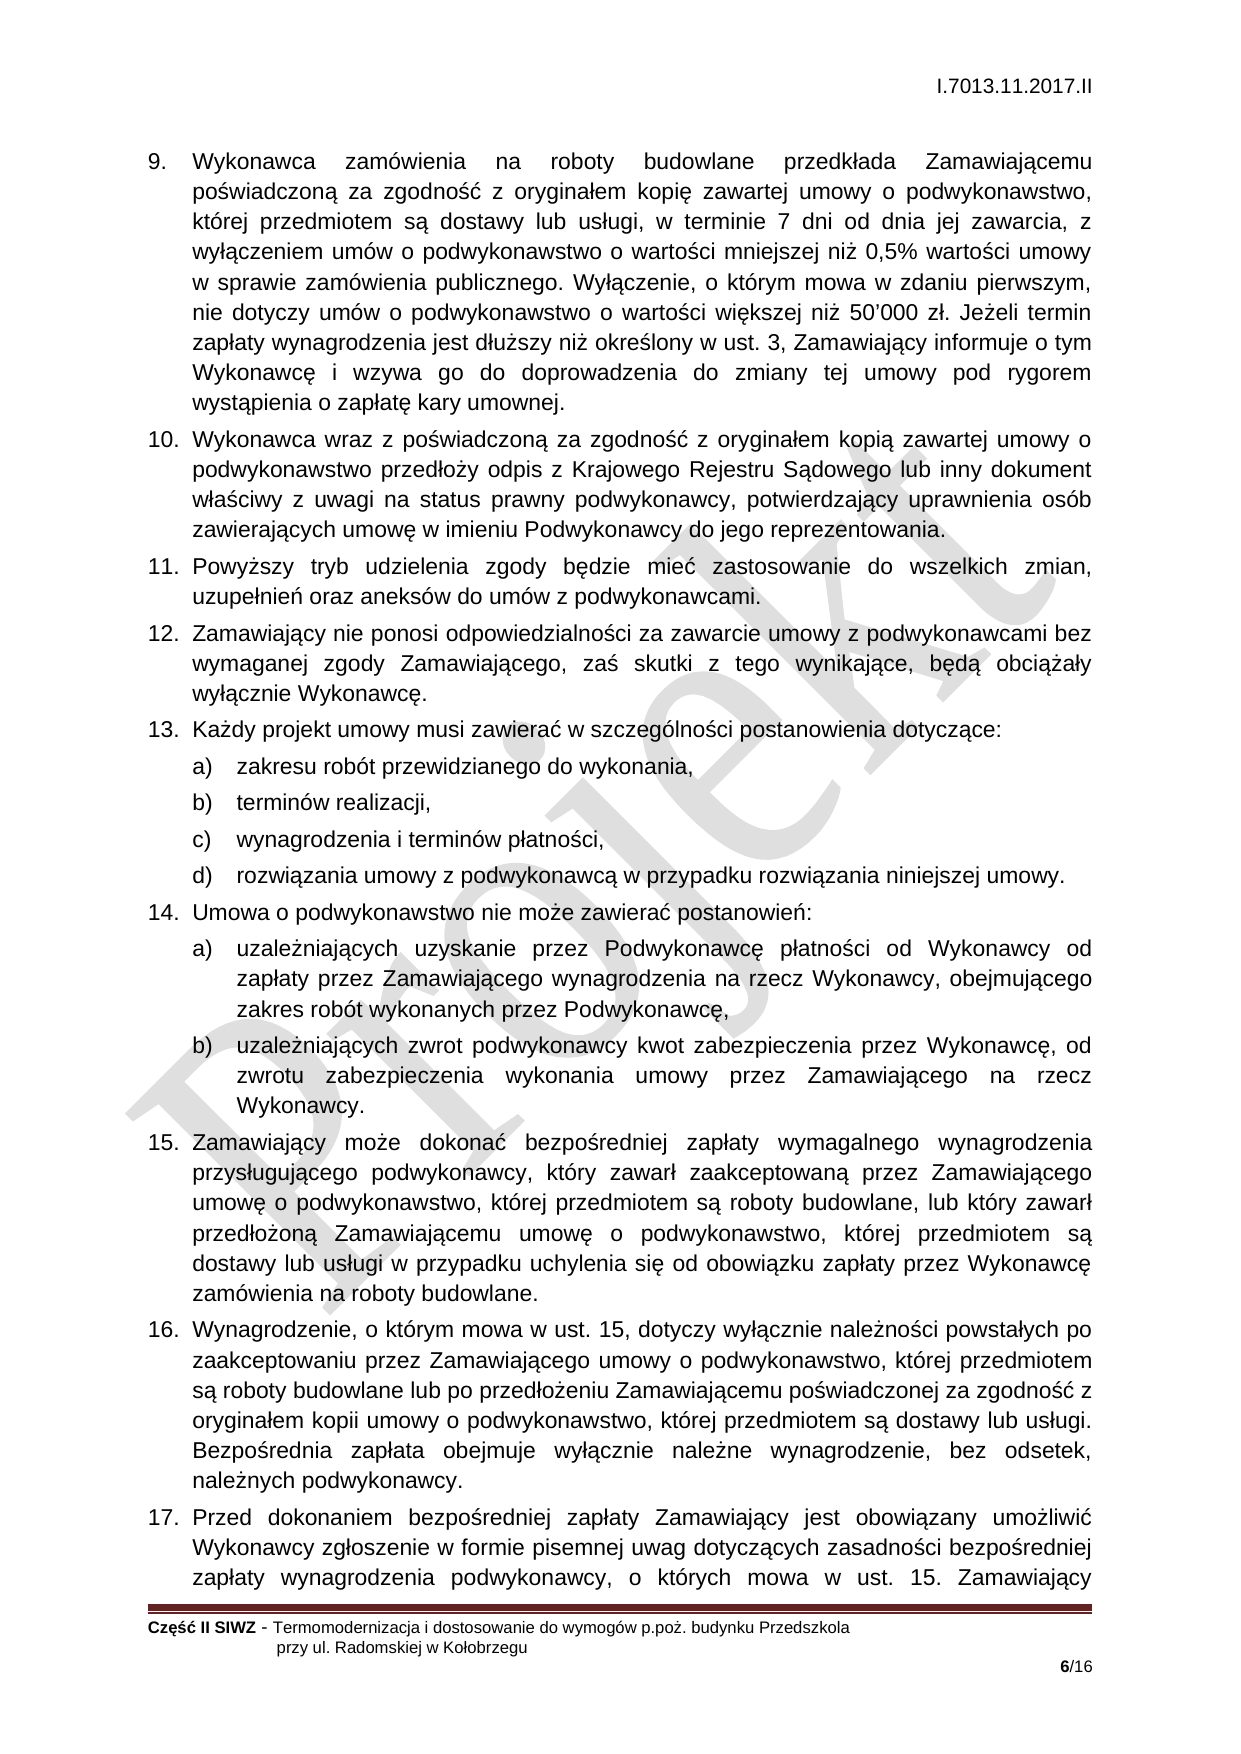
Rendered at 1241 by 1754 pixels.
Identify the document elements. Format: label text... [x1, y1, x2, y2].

list Zamawiający nie ponosi odpowiedzialności za zawarcie umowy z podwykonawcami bez wymaganej zgody Zamawiającego, zaś skutki z tego wynikające, będą obciążały wyłącznie Wykonawcę. [148, 619, 1092, 706]
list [148, 1504, 1092, 1591]
list Wykonawca zamówienia na roboty budowlane przedkłada Zamawiającemu poświadczoną za zgodność z oryginałem kopię zawartej umowy o podwykonawstwo, której przedmiotem są dostawy lub usługi, w terminie 7 dni od dnia jej zawarcia, z wyłączeniem umów o podwykonawstwo o wartości mniejszej niż 0,5% wartości umowy w sprawie zamówienia publicznego. Wyłączenie, o którym mowa w zdaniu pierwszym, nie dotyczy umów o podwykonawstwo o wartości większej niż 50’000 zł. Jeżeli termin zapłaty wynagrodzenia jest dłuższy niż określony w ust. 3, Zamawiający informuje o tym Wykonawcę i wzywa go do doprowadzenia do zmiany tej umowy pod rygorem wystąpienia o zapłatę kary umownej. [148, 148, 1092, 416]
list uzależniających uzyskanie przez Podwykonawcę płatności od Wykonawcy od zapłaty przez Zamawiającego wynagrodzenia na rzecz Wykonawcy, obejmującego zakres robót wykonanych przez Podwykonawcę, [192, 935, 1092, 1022]
list Wynagrodzenie, o którym mowa w ust. 15, dotyczy wyłącznie należności powstałych po zaakceptowaniu przez Zamawiającego umowy o podwykonawstwo, której przedmiotem są roboty budowlane lub po przedłożeniu Zamawiającemu poświadczonej za zgodność z oryginałem kopii umowy o podwykonawstwo, której przedmiotem są dostawy lub usługi. Bezpośrednia zapłata obejmuje wyłącznie należne wynagrodzenie, bez odsetek, należnych podwykonawcy. [148, 1316, 1092, 1494]
list Zamawiający może dokonać bezpośredniej zapłaty wymagalnego wynagrodzenia przysługującego podwykonawcy, który zawarł zaakceptowaną przez Zamawiającego umowę o podwykonawstwo, której przedmiotem są roboty budowlane, lub który zawarł przedłożoną Zamawiającemu umowę o podwykonawstwo, której przedmiotem są dostawy lub usługi w przypadku uchylenia się od obowiązku zapłaty przez Wykonawcę zamówienia na roboty budowlane. [148, 1129, 1092, 1306]
list zakresu robót przewidzianego do wykonania, [192, 753, 1092, 779]
list rozwiązania umowy z podwykonawcą w przypadku rozwiązania niniejszej umowy. [192, 862, 1092, 889]
list Każdy projekt umowy musi zawierać w szczególności postanowienia dotyczące: [148, 716, 1092, 743]
list Umowa o podwykonawstwo nie może zawierać postanowień: [148, 899, 1092, 925]
list wynagrodzenia i terminów płatności, [192, 826, 1092, 852]
list terminów realizacji, [192, 789, 1092, 816]
list uzależniających zwrot podwykonawcy kwot zabezpieczenia przez Wykonawcę, od zwrotu zabezpieczenia wykonania umowy przez Zamawiającego na rzecz Wykonawcy. [192, 1032, 1092, 1119]
list Powyższy tryb udzielenia zgody będzie mieć zastosowanie do wszelkich zmian, uzupełnień oraz aneksów do umów z podwykonawcami. [148, 553, 1092, 609]
list Wykonawca wraz z poświadczoną za zgodność z oryginałem kopią zawartej umowy o podwykonawstwo przedłoży odpis z Krajowego Rejestru Sądowego lub inny dokument właściwy z uwagi na status prawny podwykonawcy, potwierdzający uprawnienia osób zawierających umowę w imieniu Podwykonawcy do jego reprezentowania. [148, 426, 1092, 543]
